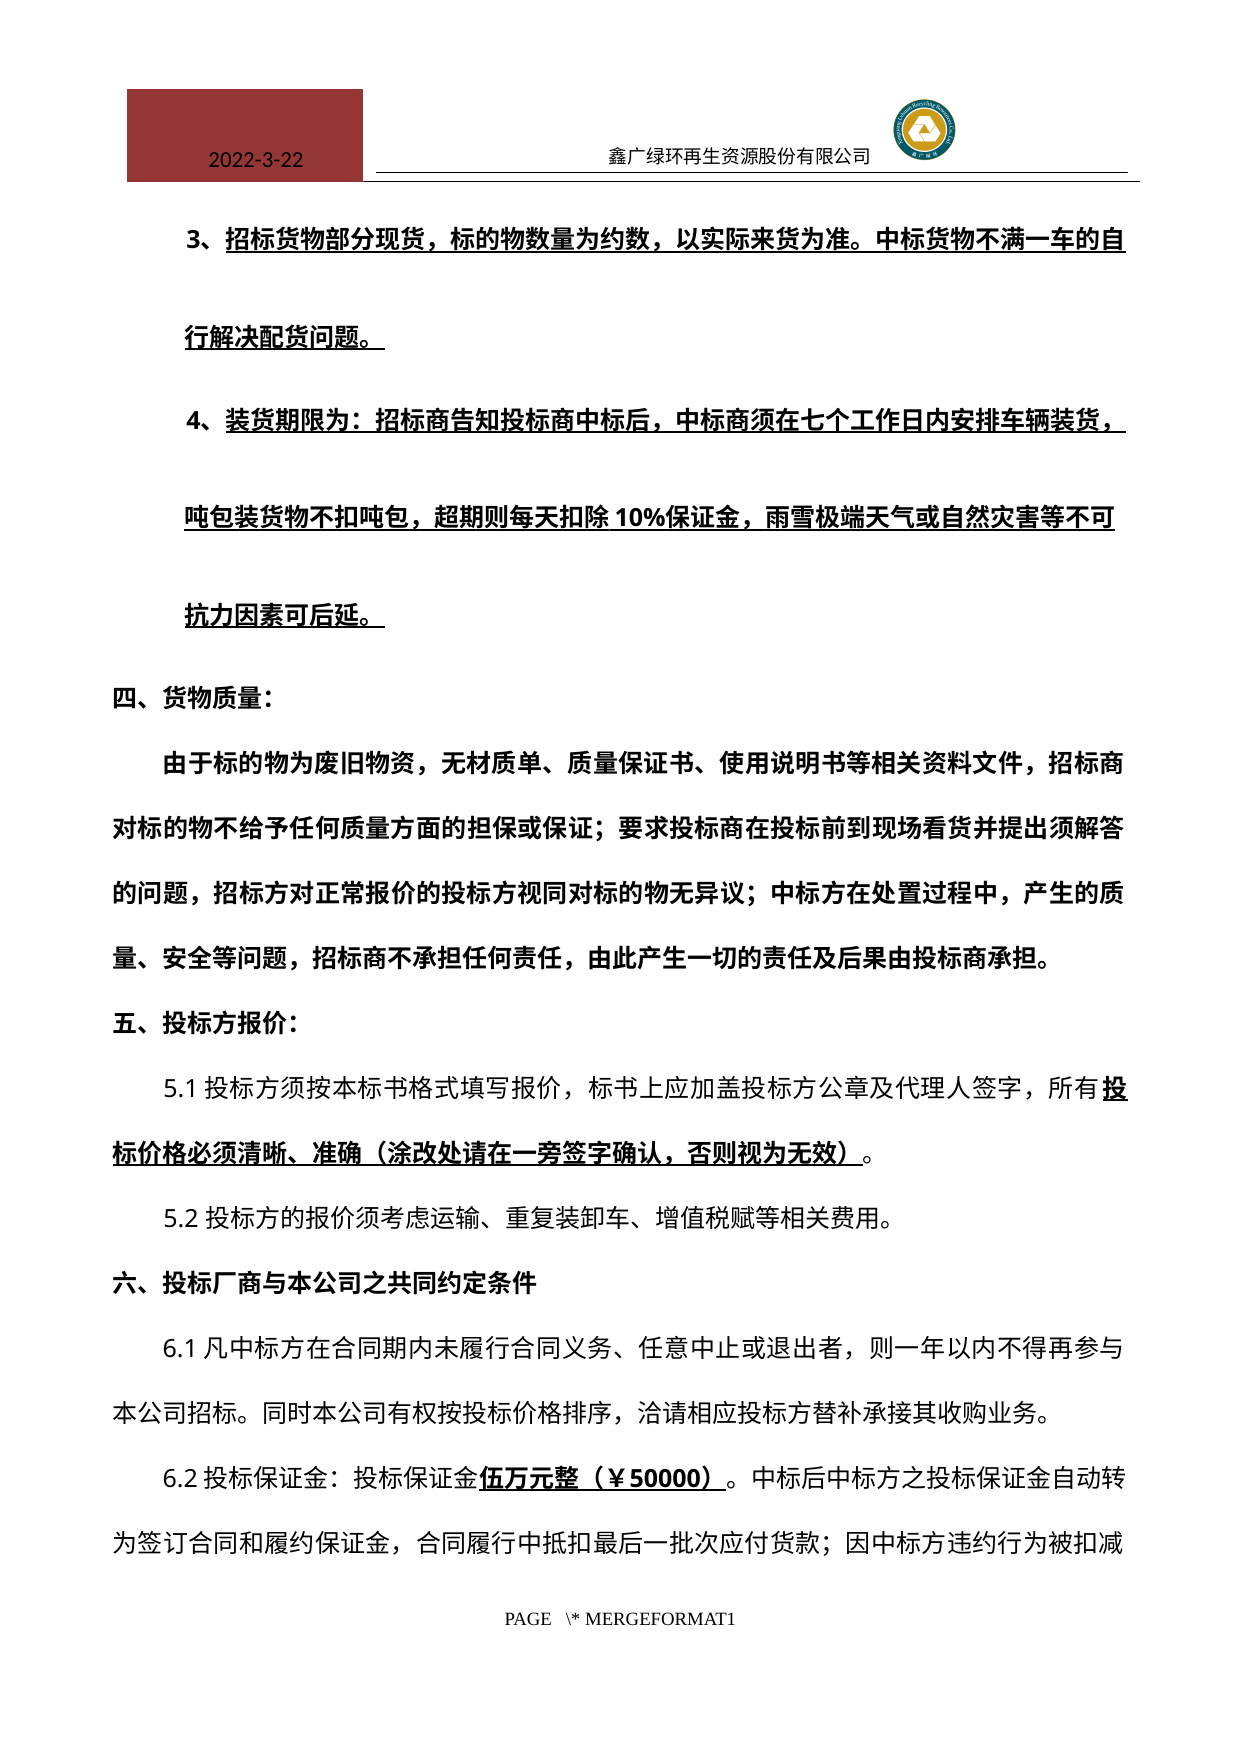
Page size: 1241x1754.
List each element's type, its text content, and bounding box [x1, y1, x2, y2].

text 6.1凡中标方在合同期内未履行合同义务、任意中止或退出者，则一年以内不得再参与本公司招标。同时本公司有权按投标价格排序，洽请相应投标方替补承接其收购业务。 [112, 1314, 1128, 1444]
text 六、投标厂商与本公司之共同约定条件 [112, 1249, 1128, 1314]
text 5.1投标方须按本标书格式填写报价，标书上应加盖投标方公章及代理人签字，所有投标价格必须清晰、准确（涂改处请在一旁签字确认，否则视为无效）。 [112, 1054, 1128, 1184]
picture [892, 96, 959, 164]
list 装货期限为：招标商告知投标商中标后，中标商须在七个工作日内安排车辆装货，吨包装货物不扣吨包，超期则每天扣除10%保证金，雨雪极端天气或自然灾害等不可抗力因素可后延。 [184, 386, 1128, 646]
text 5.2 投标方的报价须考虑运输、重复装卸车、增值税赋等相关费用。 [112, 1184, 1128, 1249]
text 由于标的物为废旧物资，无材质单、质量保证书、使用说明书等相关资料文件，招标商对标的物不给予任何质量方面的担保或保证；要求投标商在投标前到现场看货并提出须解答的问题，招标方对正常报价的投标方视同对标的物无异议；中标方在处置过程中，产生的质量、安全等问题，招标商不承担任何责任，由此产生一切的责任及后果由投标商承担。 [112, 729, 1128, 989]
text 四、货物质量： [112, 664, 1128, 729]
text 五、投标方报价： [112, 989, 1128, 1054]
list 招标货物部分现货，标的物数量为约数，以实际来货为准。中标货物不满一车的自行解决配货问题。 [184, 205, 1128, 368]
